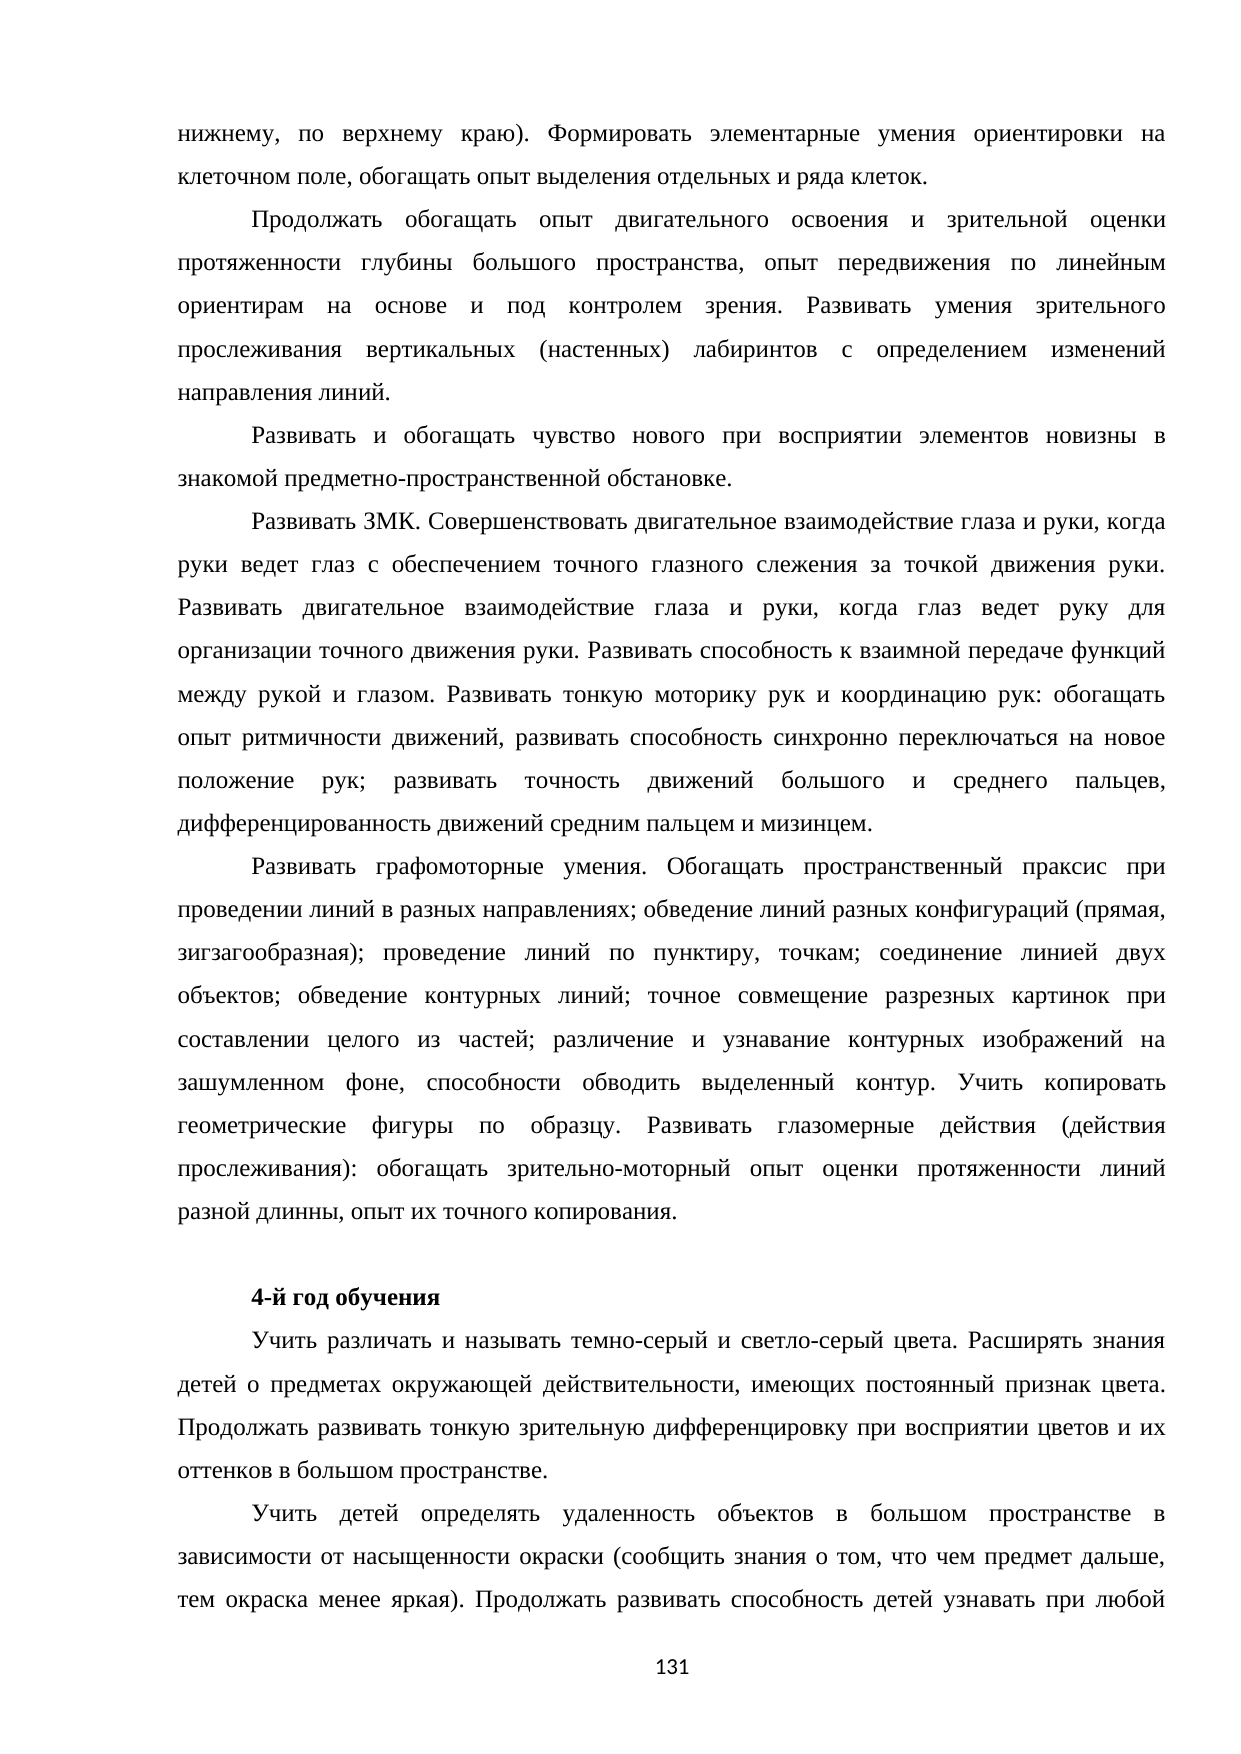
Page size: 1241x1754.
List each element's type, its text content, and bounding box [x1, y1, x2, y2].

text Развивать и обогащать чувство нового при восприятии элементов новизны в знакомой предметно-пространственной обстановке. [177, 420, 1167, 492]
text Развивать ЗМК. Совершенствовать двигательное взаимодействие глаза и руки, когда руки ведет глаз с обеспечением точного глазного слежения за точкой движения руки. Развивать двигательное взаимодействие глаза и руки, когда глаз ведет руку для организации точного движения руки. Развивать способность к взаимной передаче функций между рукой и глазом. Развивать тонкую моторику рук и координацию рук: обогащать опыт ритмичности движений, развивать способность синхронно переключаться на новое положение рук; развивать точность движений большого и среднего пальцев, дифференцированность движений средним пальцем и мизинцем. [177, 506, 1167, 837]
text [177, 118, 1167, 190]
text Развивать графомоторные умения. Обогащать пространственный праксис при проведении линий в разных направлениях; обведение линий разных конфигураций (прямая, зигзагообразная); проведение линий по пунктиру, точкам; соединение линией двух объектов; обведение контурных линий; точное совмещение разрезных картинок при составлении целого из частей; различение и узнавание контурных изображений на зашумленном фоне, способности обводить выделенный контур. Учить копировать геометрические фигуры по образцу. Развивать глазомерные действия (действия прослеживания): обогащать зрительно-моторный опыт оценки протяженности линий разной длинны, опыт их точного копирования. [177, 851, 1167, 1225]
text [177, 1498, 1167, 1613]
text Учить различать и называть темно-серый и светло-серый цвета. Расширять знания детей о предметах окружающей действительности, имеющих постоянный признак цвета. Продолжать развивать тонкую зрительную дифференцировку при восприятии цветов и их оттенков в большом пространстве. [177, 1326, 1167, 1484]
text 4-й год обучения [177, 1282, 1167, 1311]
text Продолжать обогащать опыт двигательного освоения и зрительной оценки протяженности глубины большого пространства, опыт передвижения по линейным ориентирам на основе и под контролем зрения. Развивать умения зрительного прослеживания вертикальных (настенных) лабиринтов с определением изменений направления линий. [177, 204, 1167, 406]
